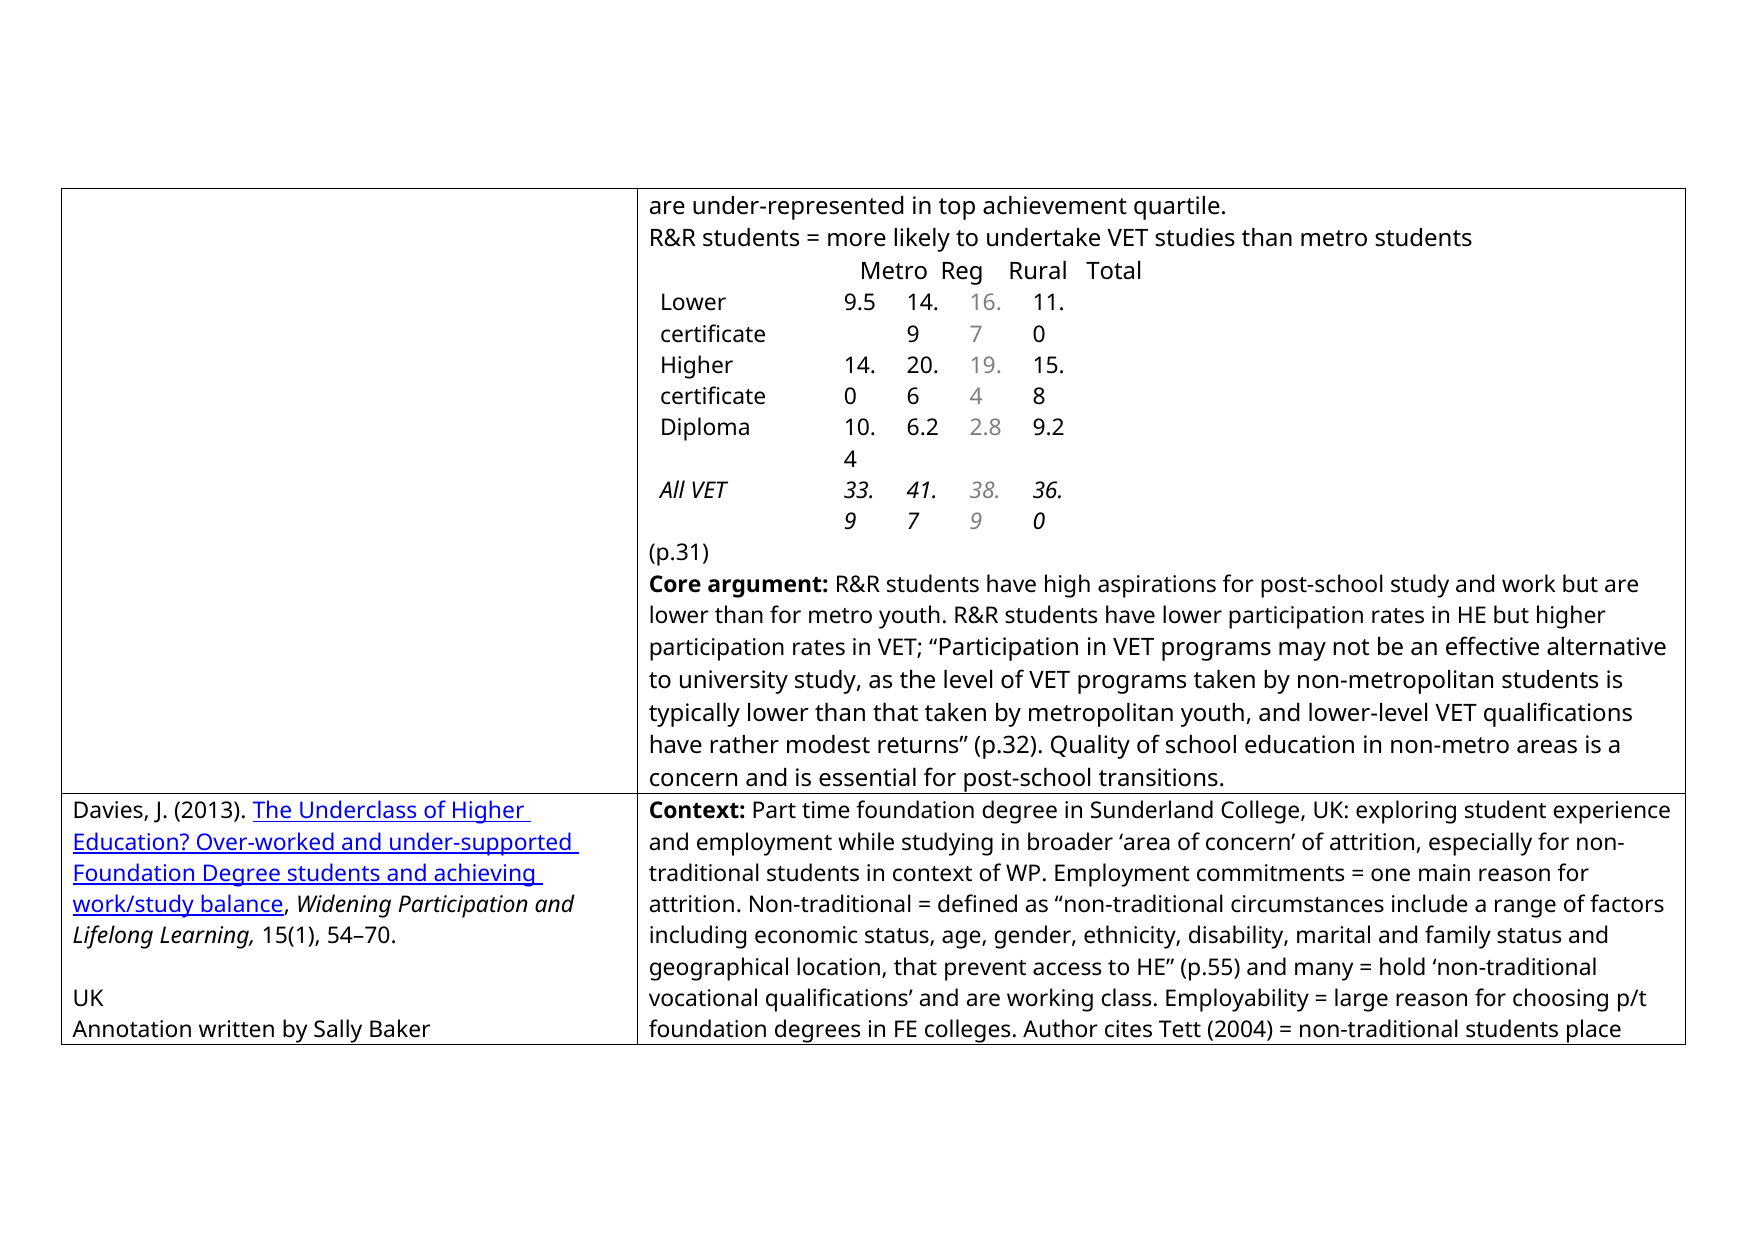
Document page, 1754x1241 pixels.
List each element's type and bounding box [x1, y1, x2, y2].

table_cell [62, 189, 637, 793]
table_cell [638, 189, 1685, 793]
table_cell [638, 794, 1685, 1044]
table_cell [62, 794, 637, 1044]
